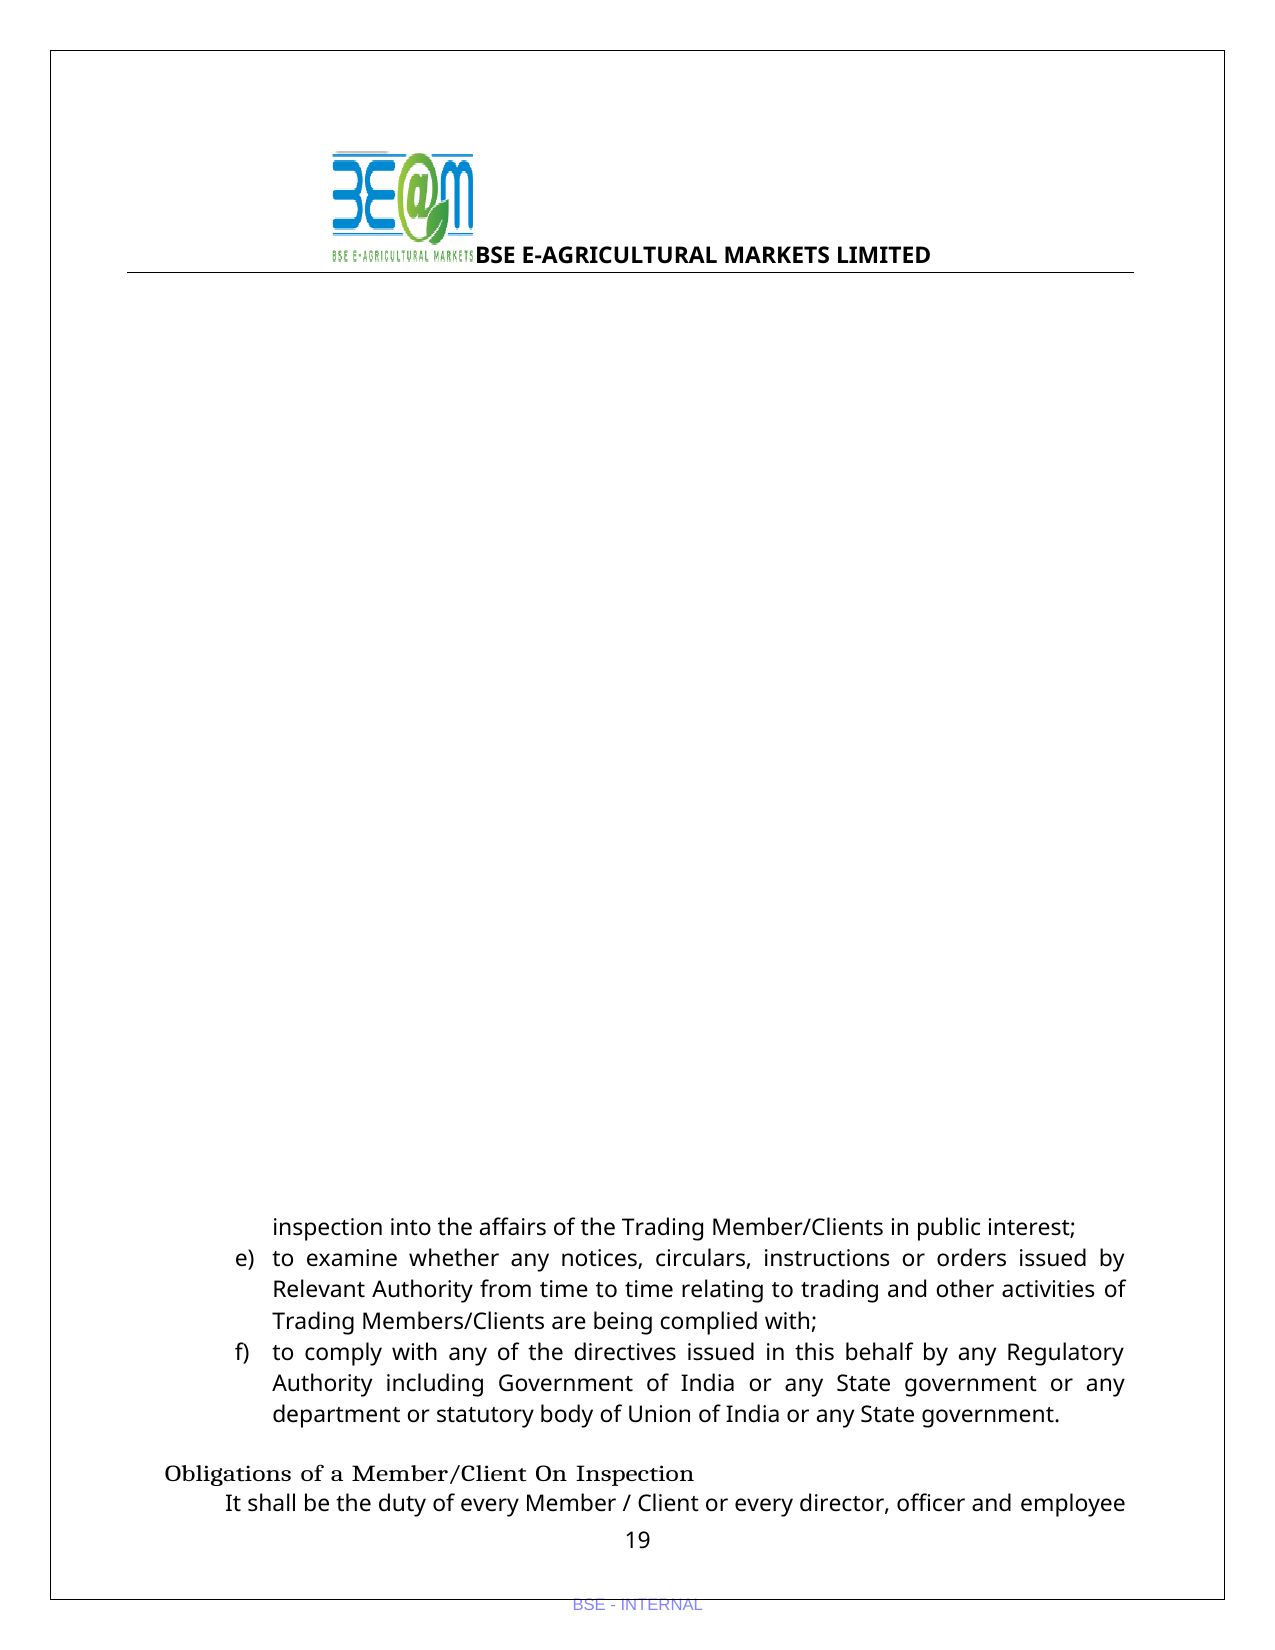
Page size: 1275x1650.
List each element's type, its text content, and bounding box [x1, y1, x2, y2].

picture [330, 151, 475, 264]
list to examine whether any notices, circulars, instructions or orders issued by Relevant Authority from time to time relating to trading and other activities of Trading Members/Clients are being complied with; [234, 1242, 1126, 1336]
list to comply with any of the directives issued in this behalf by any Regulatory Authority including Government of India or any State government or any department or statutory body of Union of India or any State government. [234, 1336, 1126, 1430]
list Obligations of a Member/Client On Inspection [150, 1460, 1138, 1487]
list to investigate suo-moto, for any reason where circumstances so warrant an inspection into the affairs of the Trading Member/Clients in public interest; [234, 1211, 1125, 1242]
